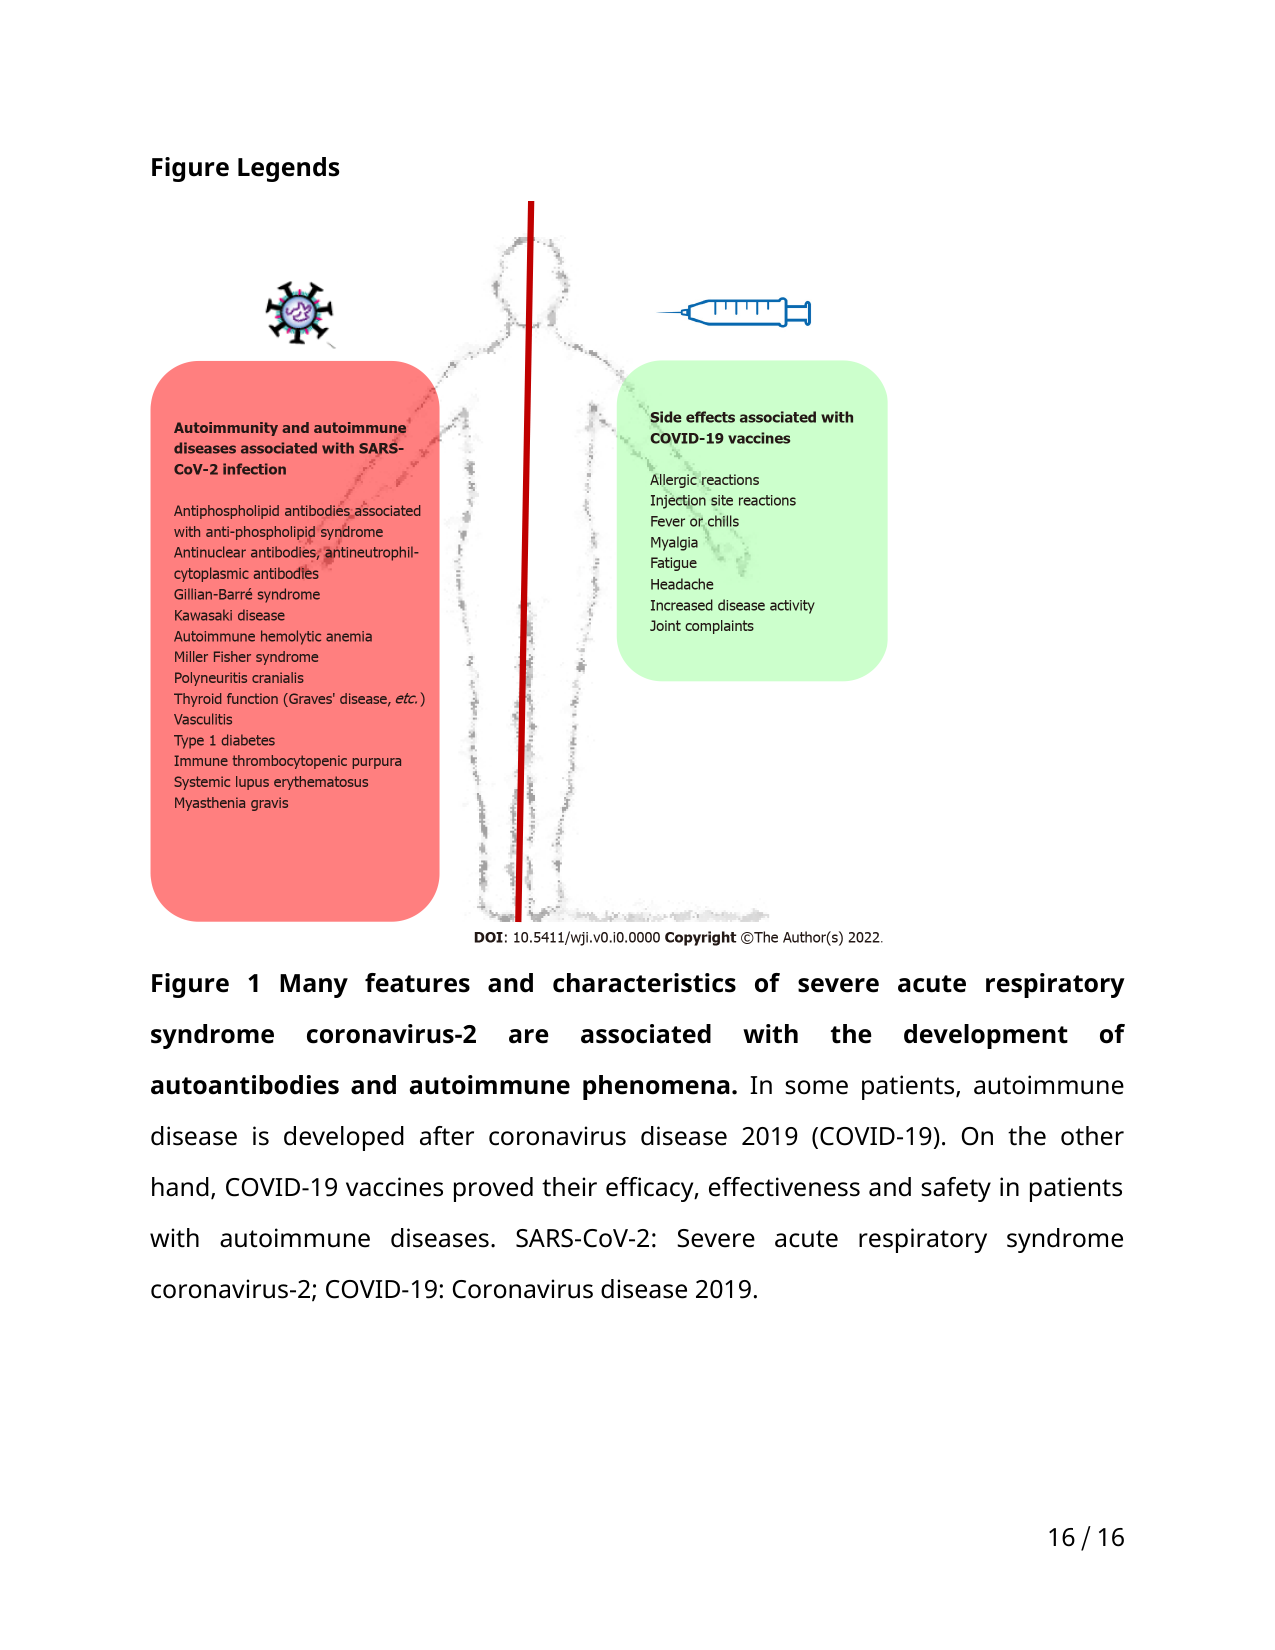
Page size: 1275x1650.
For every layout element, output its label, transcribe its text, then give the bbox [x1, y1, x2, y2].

picture [150, 201, 888, 951]
text Figure Legends [150, 150, 1125, 184]
text Figure 1 Many features and characteristics of severe acute respiratory syndrome coronavirus-2 are associated with the development of autoantibodies and autoimmune phenomena. In some patients, autoimmune disease is developed after coronavirus disease 2019 (COVID-19). On the other hand, COVID-19 vaccines proved their efficacy, effectiveness and safety in patients with autoimmune diseases. SARS-CoV-2: Severe acute respiratory syndrome coronavirus-2; COVID-19: Coronavirus disease 2019. [150, 965, 1125, 1306]
